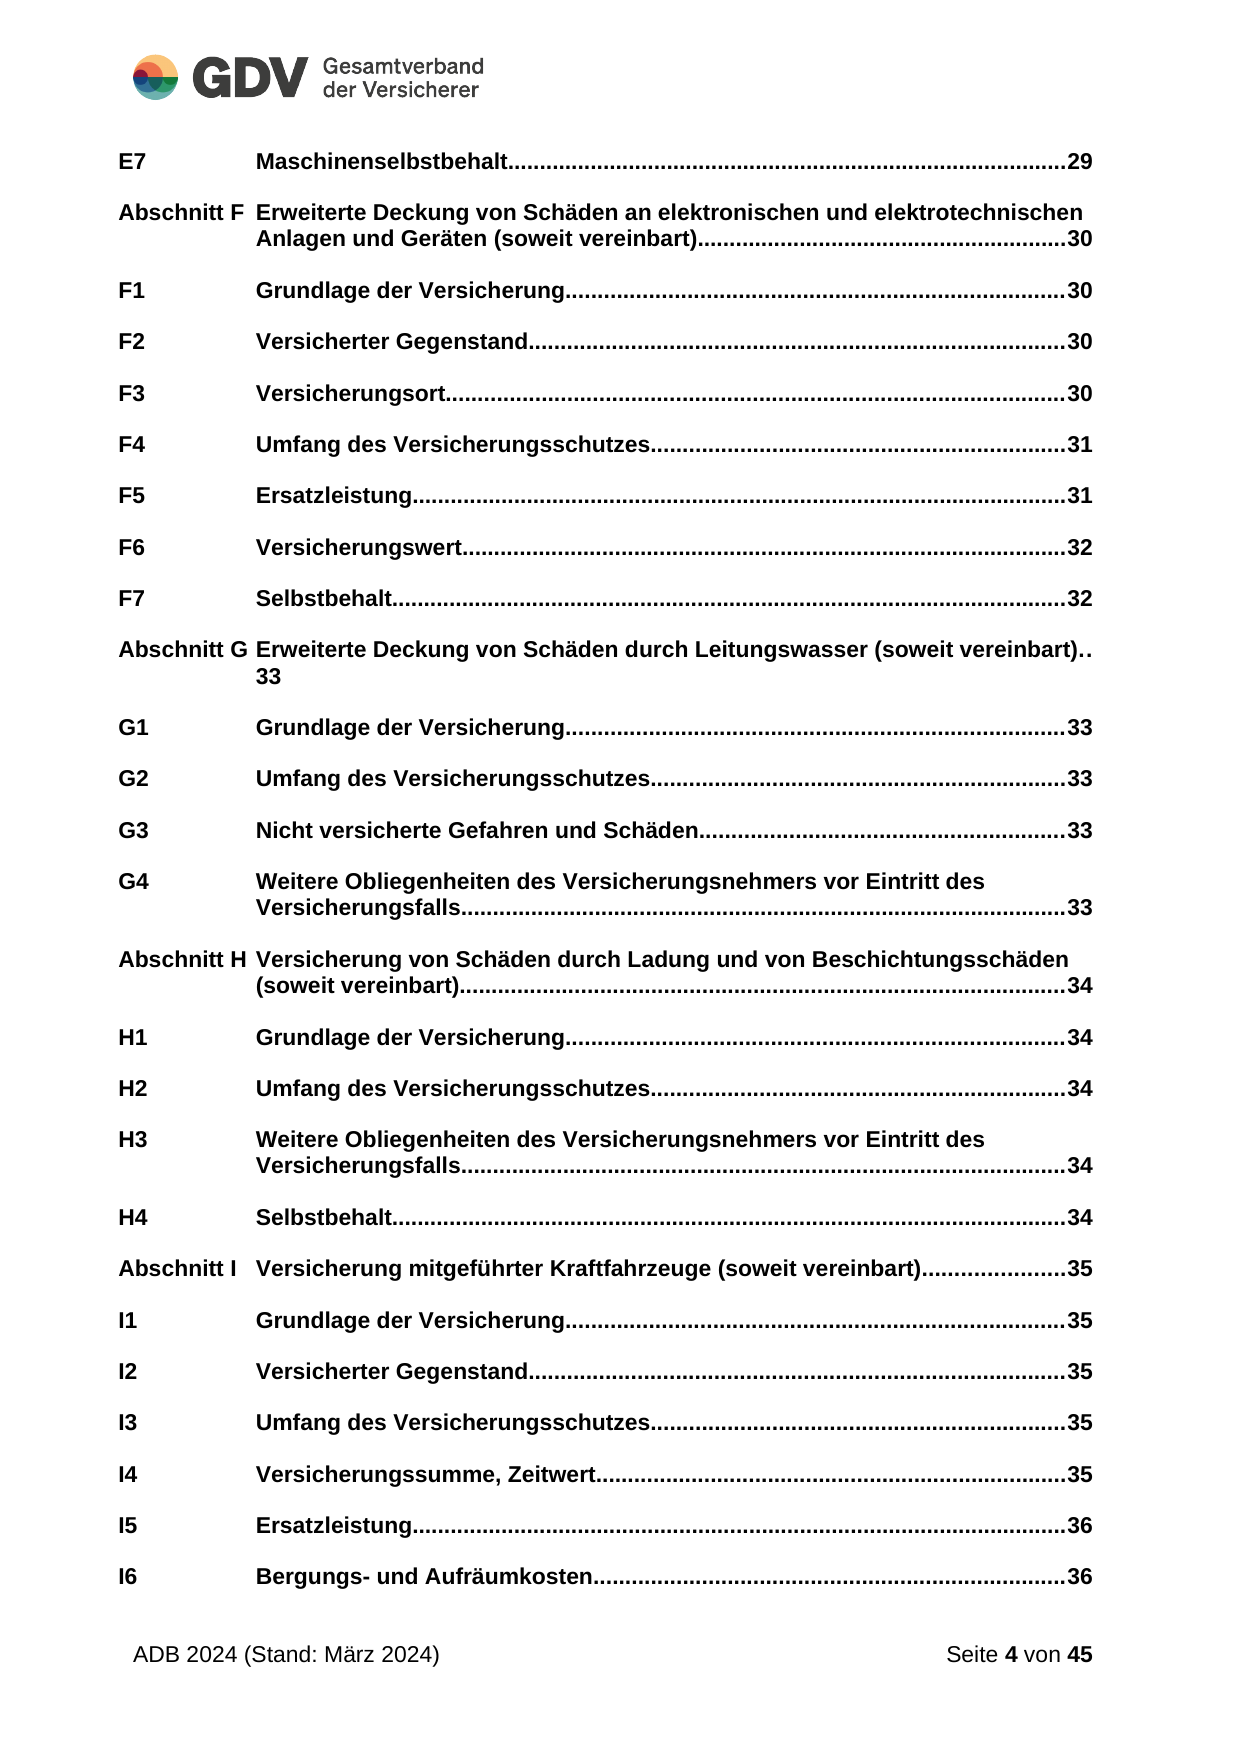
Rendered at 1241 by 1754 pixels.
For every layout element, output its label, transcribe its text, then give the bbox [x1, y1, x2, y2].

text I3 Umfang des Versicherungsschutzes 35 [118, 1409, 1092, 1436]
text F4 Umfang des Versicherungsschutzes 31 [118, 431, 1092, 457]
text I1 Grundlage der Versicherung 35 [118, 1307, 1092, 1333]
text I4 Versicherungssumme, Zeitwert 35 [118, 1461, 1092, 1487]
text I5 Ersatzleistung 36 [118, 1512, 1092, 1538]
text G3 Nicht versicherte Gefahren und Schäden 33 [118, 817, 1092, 843]
text I6 Bergungs- und Aufräumkosten 36 [118, 1563, 1092, 1590]
text F1 Grundlage der Versicherung 30 [118, 277, 1092, 303]
text F7 Selbstbehalt 32 [118, 585, 1092, 611]
text H3 Weitere Obliegenheiten des Versicherungsnehmers vor Eintritt des Versicherungsfalls 34 [118, 1126, 1092, 1179]
picture [113, 47, 498, 115]
text F6 Versicherungswert 32 [118, 533, 1092, 560]
text F2 Versicherter Gegenstand 30 [118, 328, 1092, 354]
text G4 Weitere Obliegenheiten des Versicherungsnehmers vor Eintritt des Versicherungsfalls 33 [118, 868, 1092, 921]
text E7 Maschinenselbstbehalt 29 [118, 148, 1092, 174]
text Abschnitt G Erweiterte Deckung von Schäden durch Leitungswasser (soweit vereinbart) 33 [118, 636, 1092, 689]
text Abschnitt F Erweiterte Deckung von Schäden an elektronischen und elektrotechnischen Anlagen und Geräten (soweit vereinbart) 30 [118, 199, 1092, 252]
text G1 Grundlage der Versicherung 33 [118, 714, 1092, 740]
text I2 Versicherter Gegenstand 35 [118, 1358, 1092, 1384]
text G2 Umfang des Versicherungsschutzes 33 [118, 765, 1092, 792]
text Abschnitt H Versicherung von Schäden durch Ladung und von Beschichtungsschäden (soweit vereinbart) 34 [118, 946, 1092, 998]
text Abschnitt I Versicherung mitgeführter Kraftfahrzeuge (soweit vereinbart) 35 [118, 1255, 1092, 1282]
text H4 Selbstbehalt 34 [118, 1204, 1092, 1230]
text F5 Ersatzleistung 31 [118, 482, 1092, 508]
text F3 Versicherungsort 30 [118, 379, 1092, 406]
text H2 Umfang des Versicherungsschutzes 34 [118, 1075, 1092, 1101]
text H1 Grundlage der Versicherung 34 [118, 1023, 1092, 1050]
